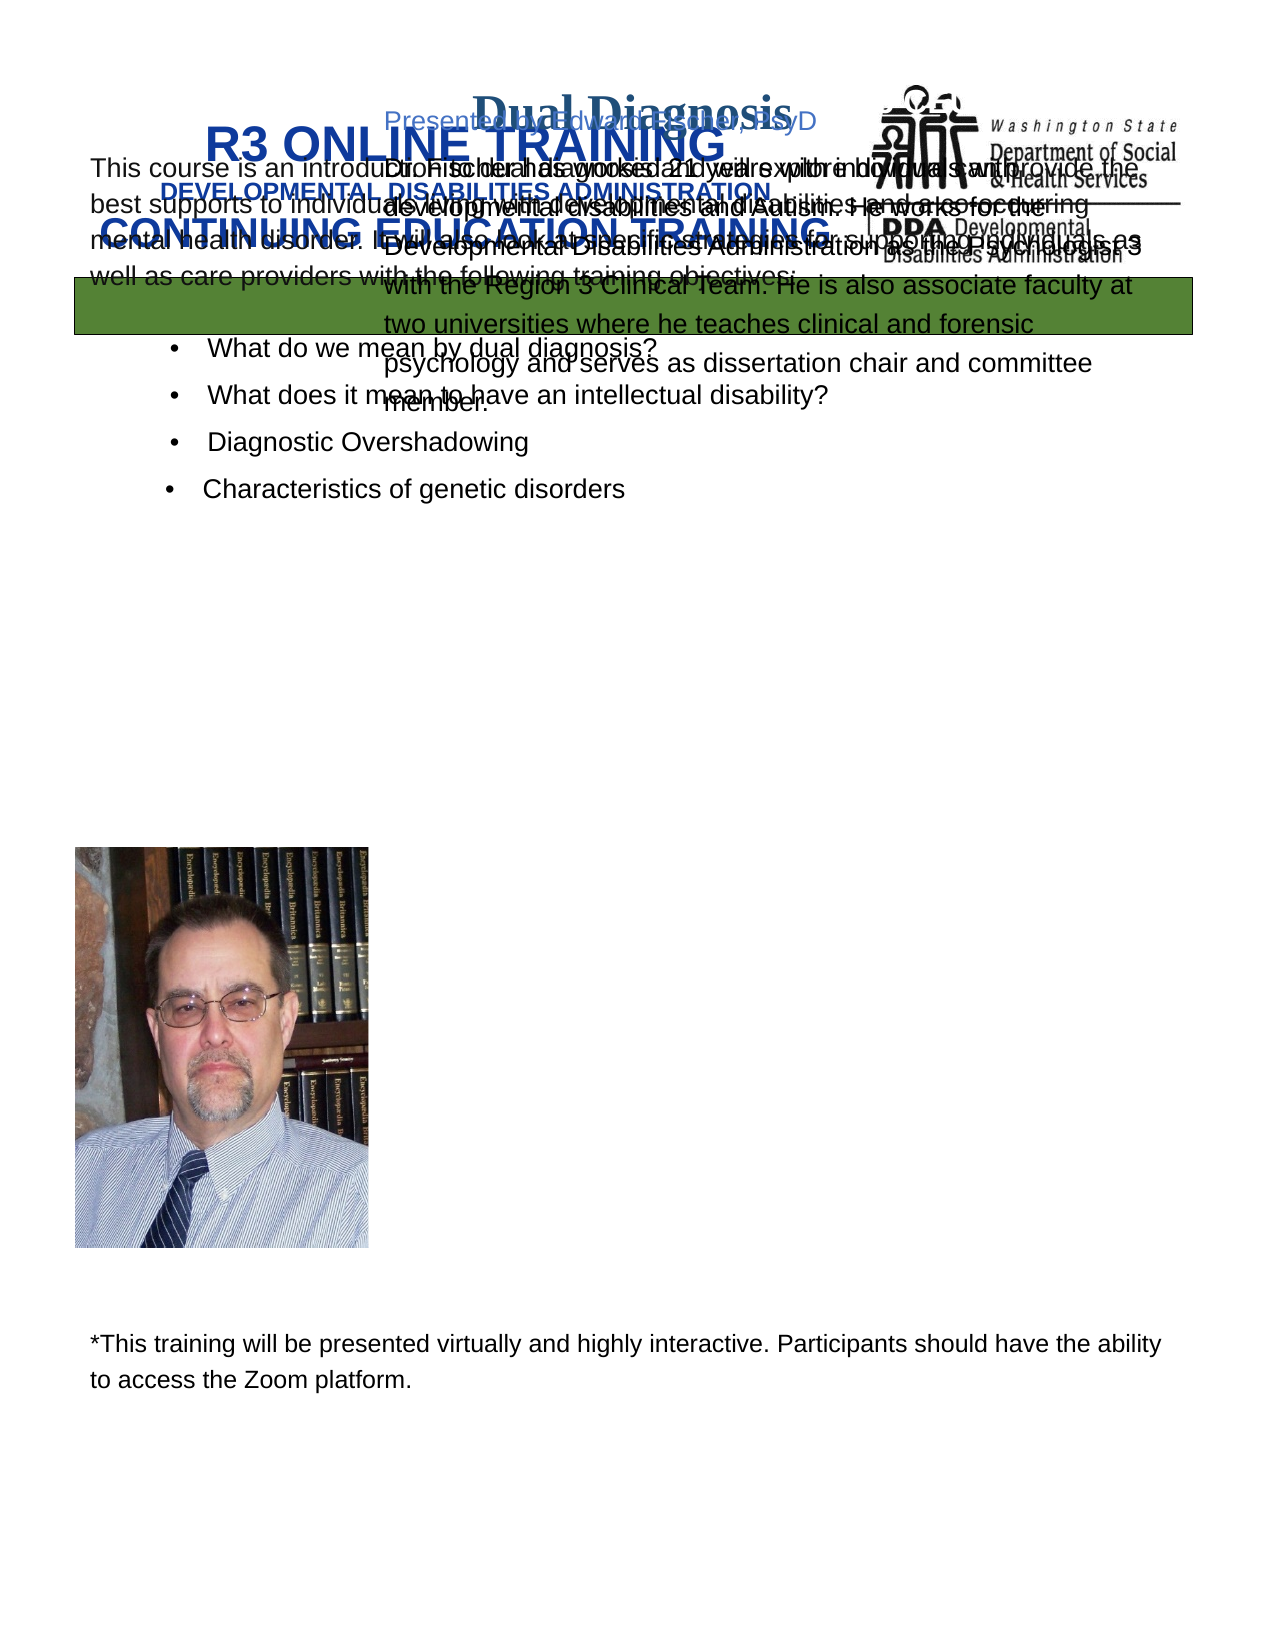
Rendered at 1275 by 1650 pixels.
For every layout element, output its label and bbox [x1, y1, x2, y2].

picture [856, 75, 1193, 272]
picture [75, 847, 369, 1248]
picture [860, 164, 865, 175]
